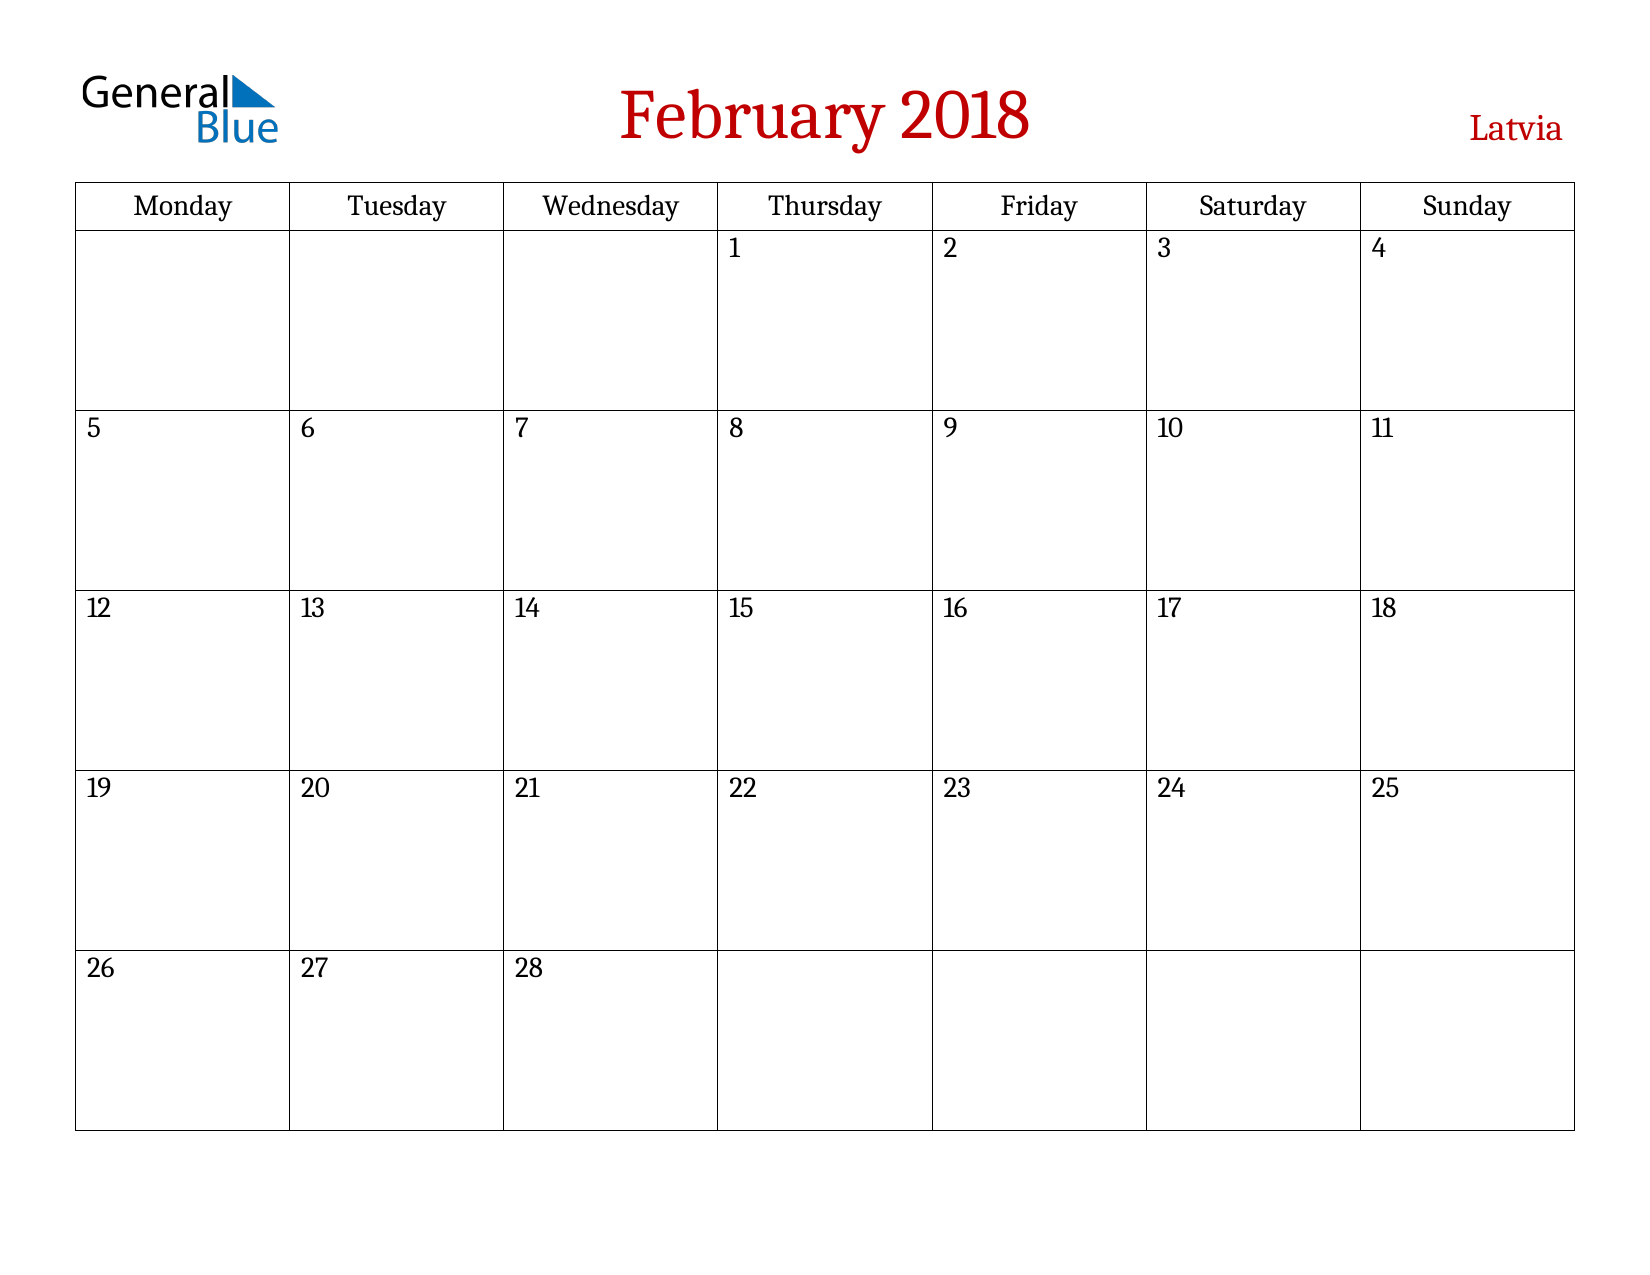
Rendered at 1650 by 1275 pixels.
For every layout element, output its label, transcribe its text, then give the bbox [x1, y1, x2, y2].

table_cell Monday [76, 183, 289, 230]
table_cell [1147, 445, 1360, 590]
table_cell 28 [504, 951, 717, 985]
table_cell [290, 625, 503, 770]
table_header Latvia [1146, 75, 1574, 182]
table_cell Tuesday [290, 183, 503, 230]
table_cell 19 [76, 771, 289, 805]
table_cell [76, 805, 289, 950]
table_header February 2018 [504, 75, 1146, 182]
table_cell 4 [1361, 231, 1574, 264]
table_cell 16 [933, 591, 1146, 625]
table_cell [76, 445, 289, 590]
table_cell [1361, 445, 1574, 590]
table_cell [933, 951, 1146, 985]
table_header [76, 75, 503, 182]
table_cell 26 [76, 951, 289, 985]
table_cell Sunday [1361, 183, 1574, 230]
table_cell 10 [1147, 411, 1360, 444]
table_cell [1361, 625, 1574, 770]
table_cell [504, 625, 717, 770]
table_cell 5 [76, 411, 289, 444]
table_cell [504, 445, 717, 590]
table_cell [290, 445, 503, 590]
picture [82, 75, 278, 143]
table_cell [1147, 805, 1360, 950]
table_cell [933, 265, 1146, 410]
table_cell 8 [718, 411, 932, 444]
table_cell 12 [76, 591, 289, 625]
table_cell [718, 445, 932, 590]
table_cell 2 [933, 231, 1146, 264]
table_cell [718, 265, 932, 410]
table_cell 18 [1361, 591, 1574, 625]
table_cell [1361, 951, 1574, 985]
table_cell 22 [718, 771, 932, 805]
table_cell [76, 231, 289, 264]
table_cell 9 [933, 411, 1146, 444]
table_cell 3 [1147, 231, 1360, 264]
table_cell [933, 625, 1146, 770]
table_cell [933, 445, 1146, 590]
table_cell Saturday [1147, 183, 1360, 230]
table_cell [718, 625, 932, 770]
table_cell [1361, 985, 1574, 1130]
table_cell 21 [504, 771, 717, 805]
table_cell Thursday [718, 183, 932, 230]
table_cell [1361, 805, 1574, 950]
table_cell [504, 265, 717, 410]
table_cell [933, 985, 1146, 1130]
table_cell 20 [290, 771, 503, 805]
table_cell 15 [718, 591, 932, 625]
table_cell [76, 985, 289, 1130]
table_cell [718, 805, 932, 950]
table_cell 24 [1147, 771, 1360, 805]
table_cell [290, 985, 503, 1130]
table_cell 23 [933, 771, 1146, 805]
table_cell 7 [504, 411, 717, 444]
table_cell [290, 231, 503, 264]
table_cell [718, 985, 932, 1130]
table_cell [933, 805, 1146, 950]
table_cell 14 [504, 591, 717, 625]
table_cell [1147, 951, 1360, 985]
table_cell [1147, 985, 1360, 1130]
table_cell [504, 231, 717, 264]
table_cell [290, 805, 503, 950]
table_cell Friday [933, 183, 1146, 230]
table_cell 6 [290, 411, 503, 444]
table_cell [76, 625, 289, 770]
table_cell [1147, 265, 1360, 410]
table_cell [1361, 265, 1574, 410]
table_cell [1147, 625, 1360, 770]
table_cell [76, 265, 289, 410]
table_cell [504, 805, 717, 950]
table_cell [718, 951, 932, 985]
table_cell [504, 985, 717, 1130]
table_cell 11 [1361, 411, 1574, 444]
table_cell 27 [290, 951, 503, 985]
table_cell 13 [290, 591, 503, 625]
table_cell Wednesday [504, 183, 717, 230]
table_cell 25 [1361, 771, 1574, 805]
table_cell [290, 265, 503, 410]
table_cell 1 [718, 231, 932, 264]
table_cell 17 [1147, 591, 1360, 625]
